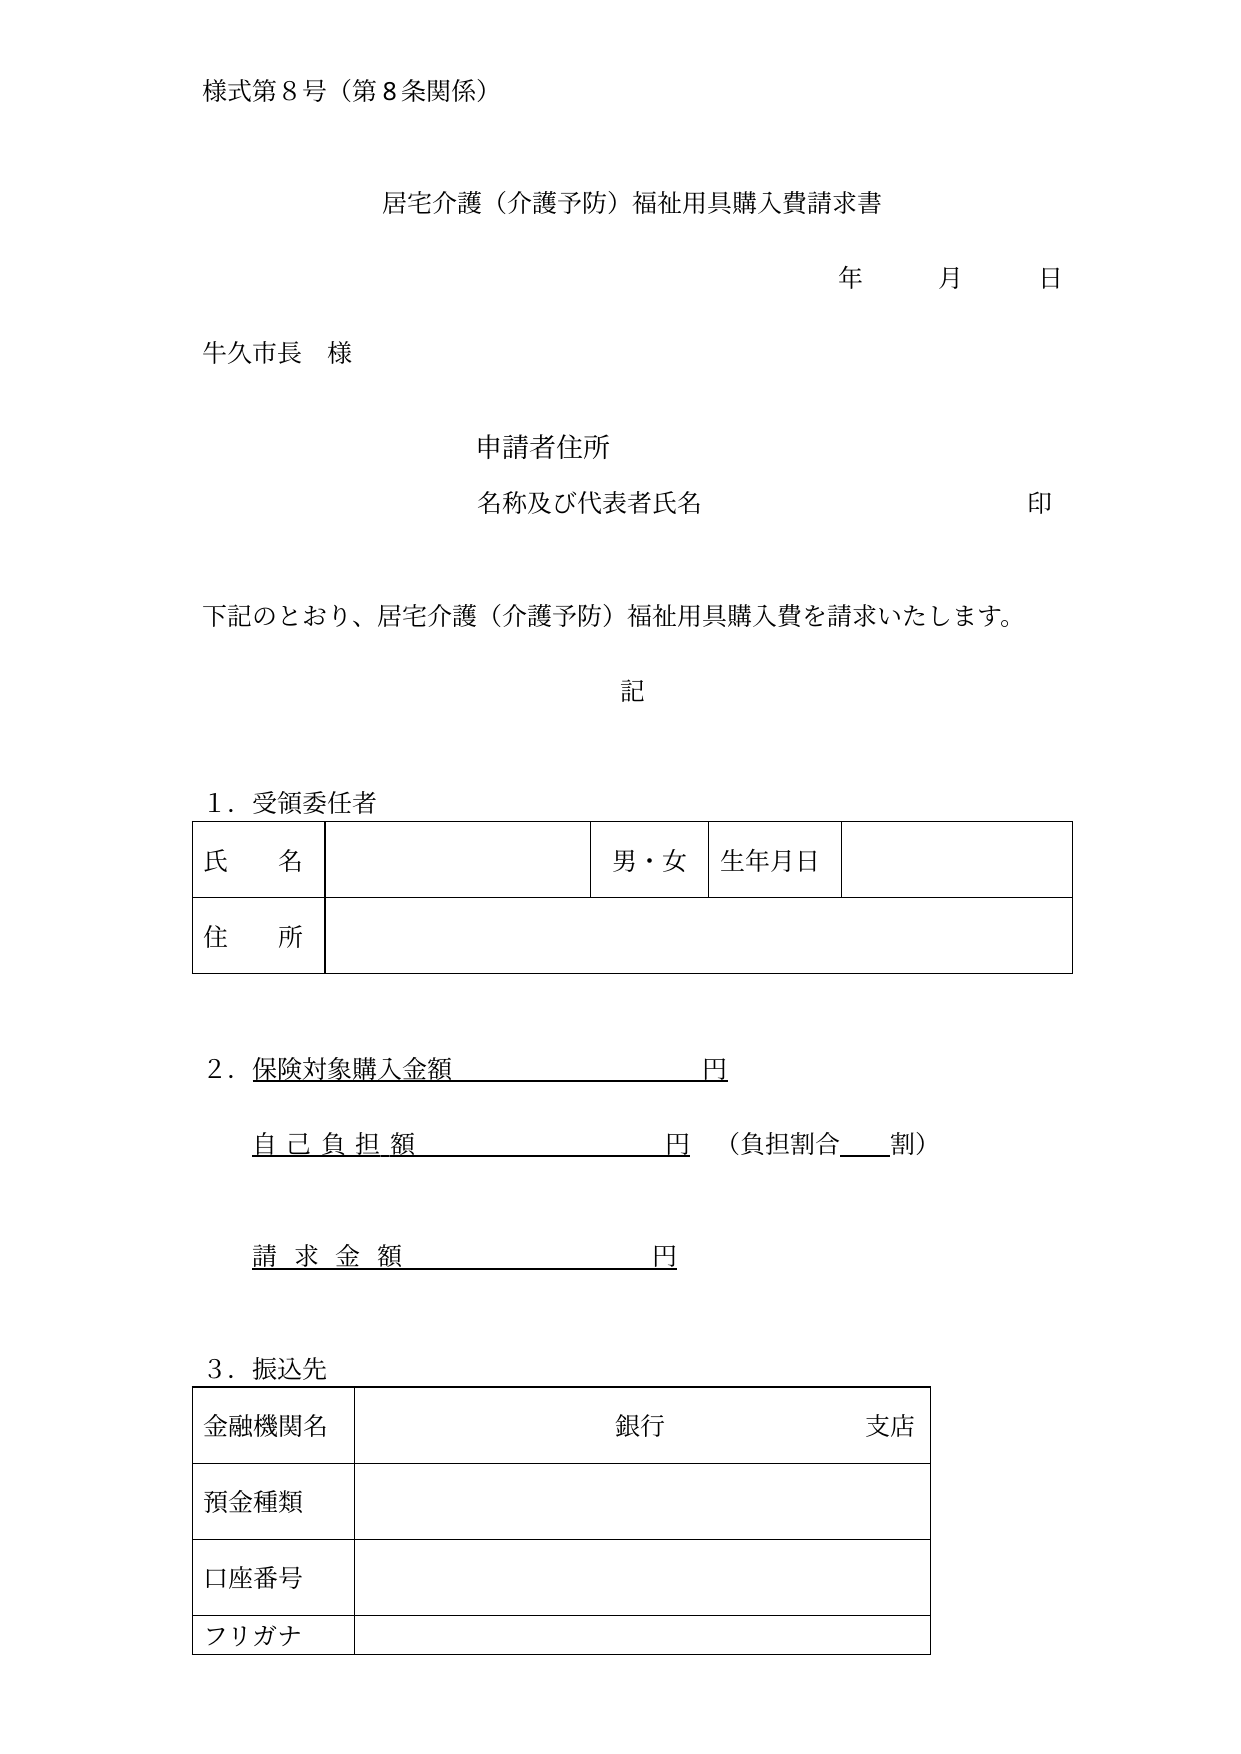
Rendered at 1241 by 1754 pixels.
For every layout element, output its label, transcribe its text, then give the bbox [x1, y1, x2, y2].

text 年 月 日 [177, 258, 1063, 296]
table_header 氏 名 [193, 822, 324, 897]
text 自己負担額 円 （負担割合 割） [177, 1124, 1063, 1161]
table_header 男・女 [591, 822, 708, 897]
text 様式第８号（第8条関係） [177, 71, 1063, 108]
table_cell 預金種類 [193, 1464, 354, 1538]
text 下記のとおり、居宅介護（介護予防）福祉用具購入費を請求いたします。 [177, 596, 1063, 633]
text 請求金額 円 [177, 1236, 1063, 1274]
table_cell [355, 1616, 930, 1654]
table_cell [326, 898, 1072, 973]
text 記 [177, 671, 1063, 708]
text １．受領委任者 [177, 783, 1063, 821]
table_header 金融機関名 [193, 1388, 354, 1462]
text 居宅介護（介護予防）福祉用具購入費請求書 [177, 183, 1063, 221]
table_cell [355, 1540, 930, 1614]
table_cell [355, 1464, 930, 1538]
text ３．振込先 [177, 1349, 1063, 1386]
table_cell フリガナ [193, 1616, 354, 1654]
table_header 生年月日 [709, 822, 841, 897]
text ２．保険対象購入金額 円 [177, 1049, 1063, 1086]
table_cell 住 所 [193, 898, 324, 973]
text 名称及び代表者氏名 印 [177, 483, 1063, 521]
text 申請者住所 [177, 408, 1063, 483]
table_header [326, 822, 590, 897]
text 牛久市長 様 [177, 333, 1063, 371]
table_header 銀行 支店 [355, 1388, 930, 1462]
table_cell 口座番号 [193, 1540, 354, 1614]
table_header [842, 822, 1072, 897]
